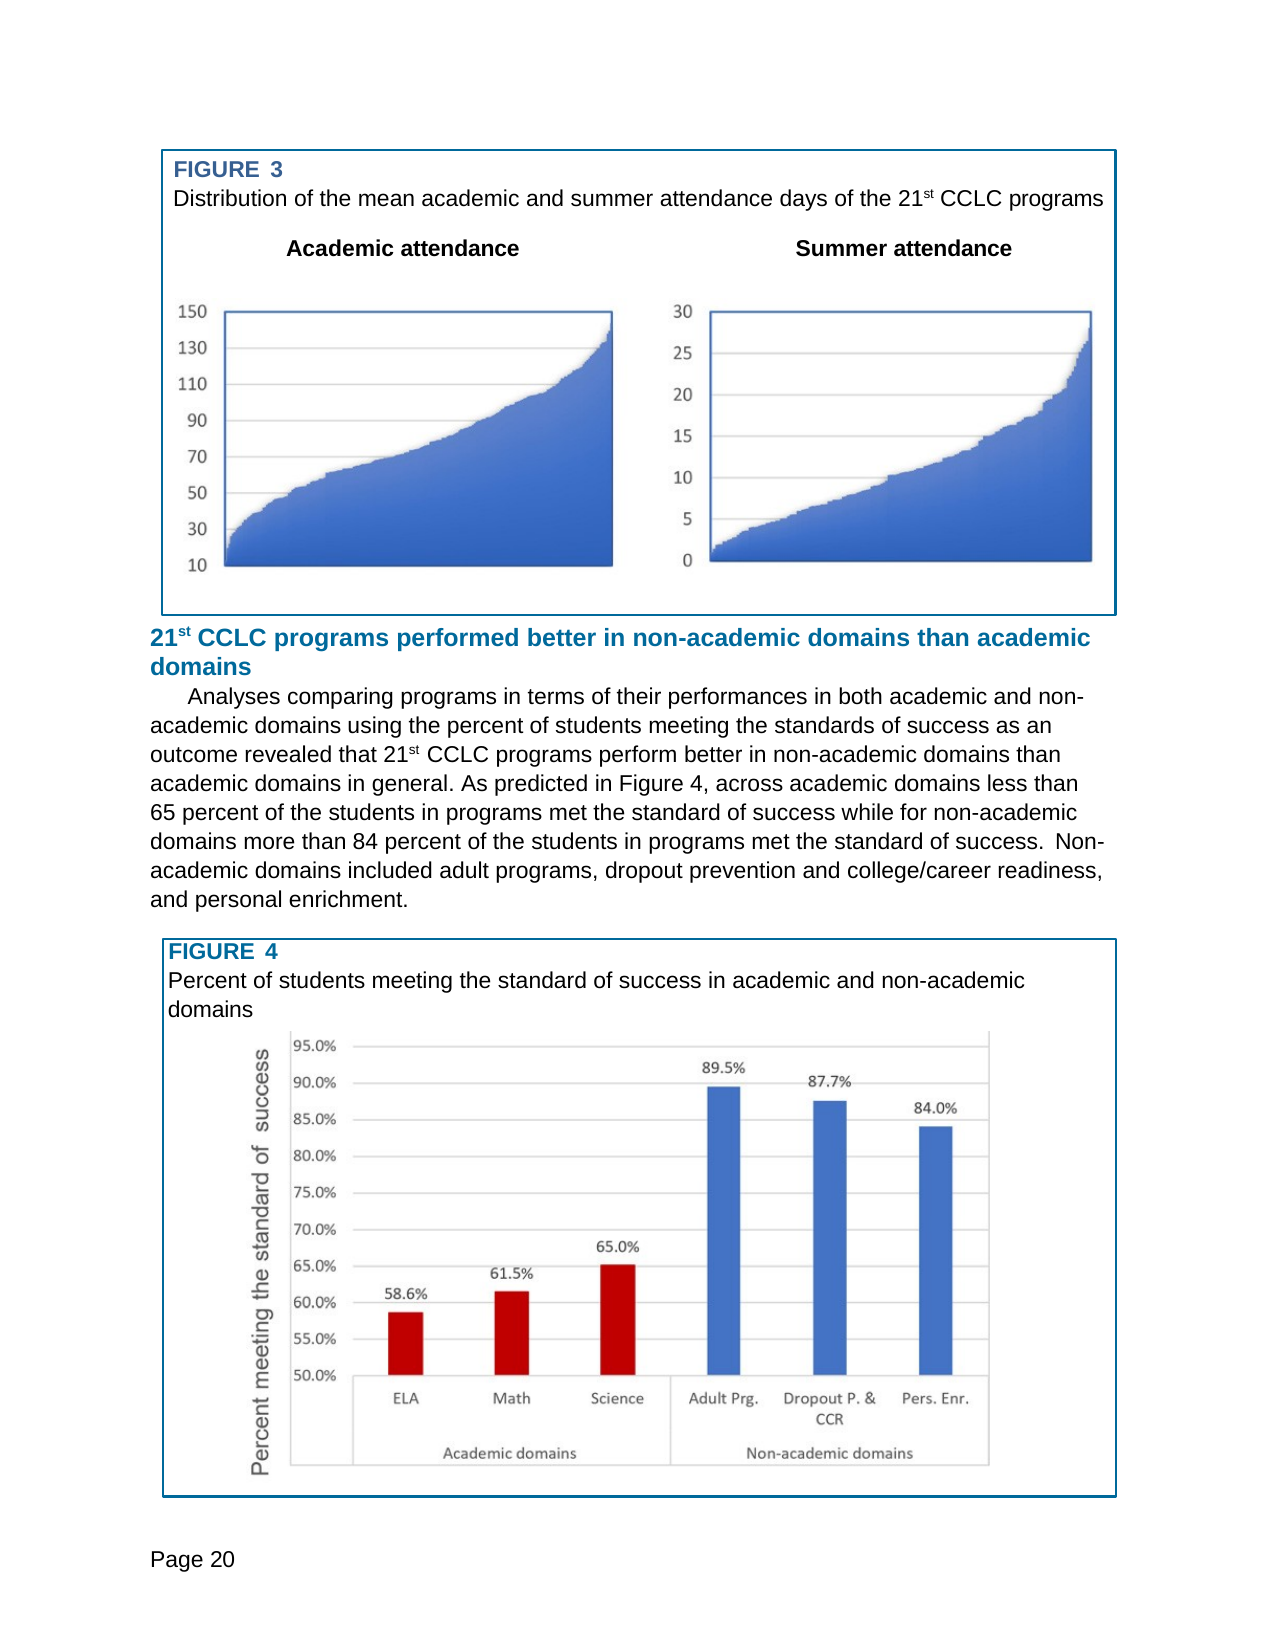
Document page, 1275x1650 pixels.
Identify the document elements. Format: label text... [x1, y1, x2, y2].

picture [175, 298, 1097, 575]
picture [246, 1031, 990, 1483]
subtitle 21st CCLC programs performed better in non-academic domains than academic domains [150, 623, 1112, 681]
text Analyses comparing programs in terms of their performances in both academic and non- academic domains using the percent of students meeting the standards of success as an outcome revealed that 21st CCLC programs perform better in non-academic domains than academic domains in general. As predicted in Figure 4, across academic domains less than 65 percent of the students in programs met the standard of success while for non-academic domains more than 84 percent of the students in programs met the standard of success. Non- academic domains included adult programs, dropout prevention and college/career readiness, and personal enrichment. [150, 683, 1106, 912]
